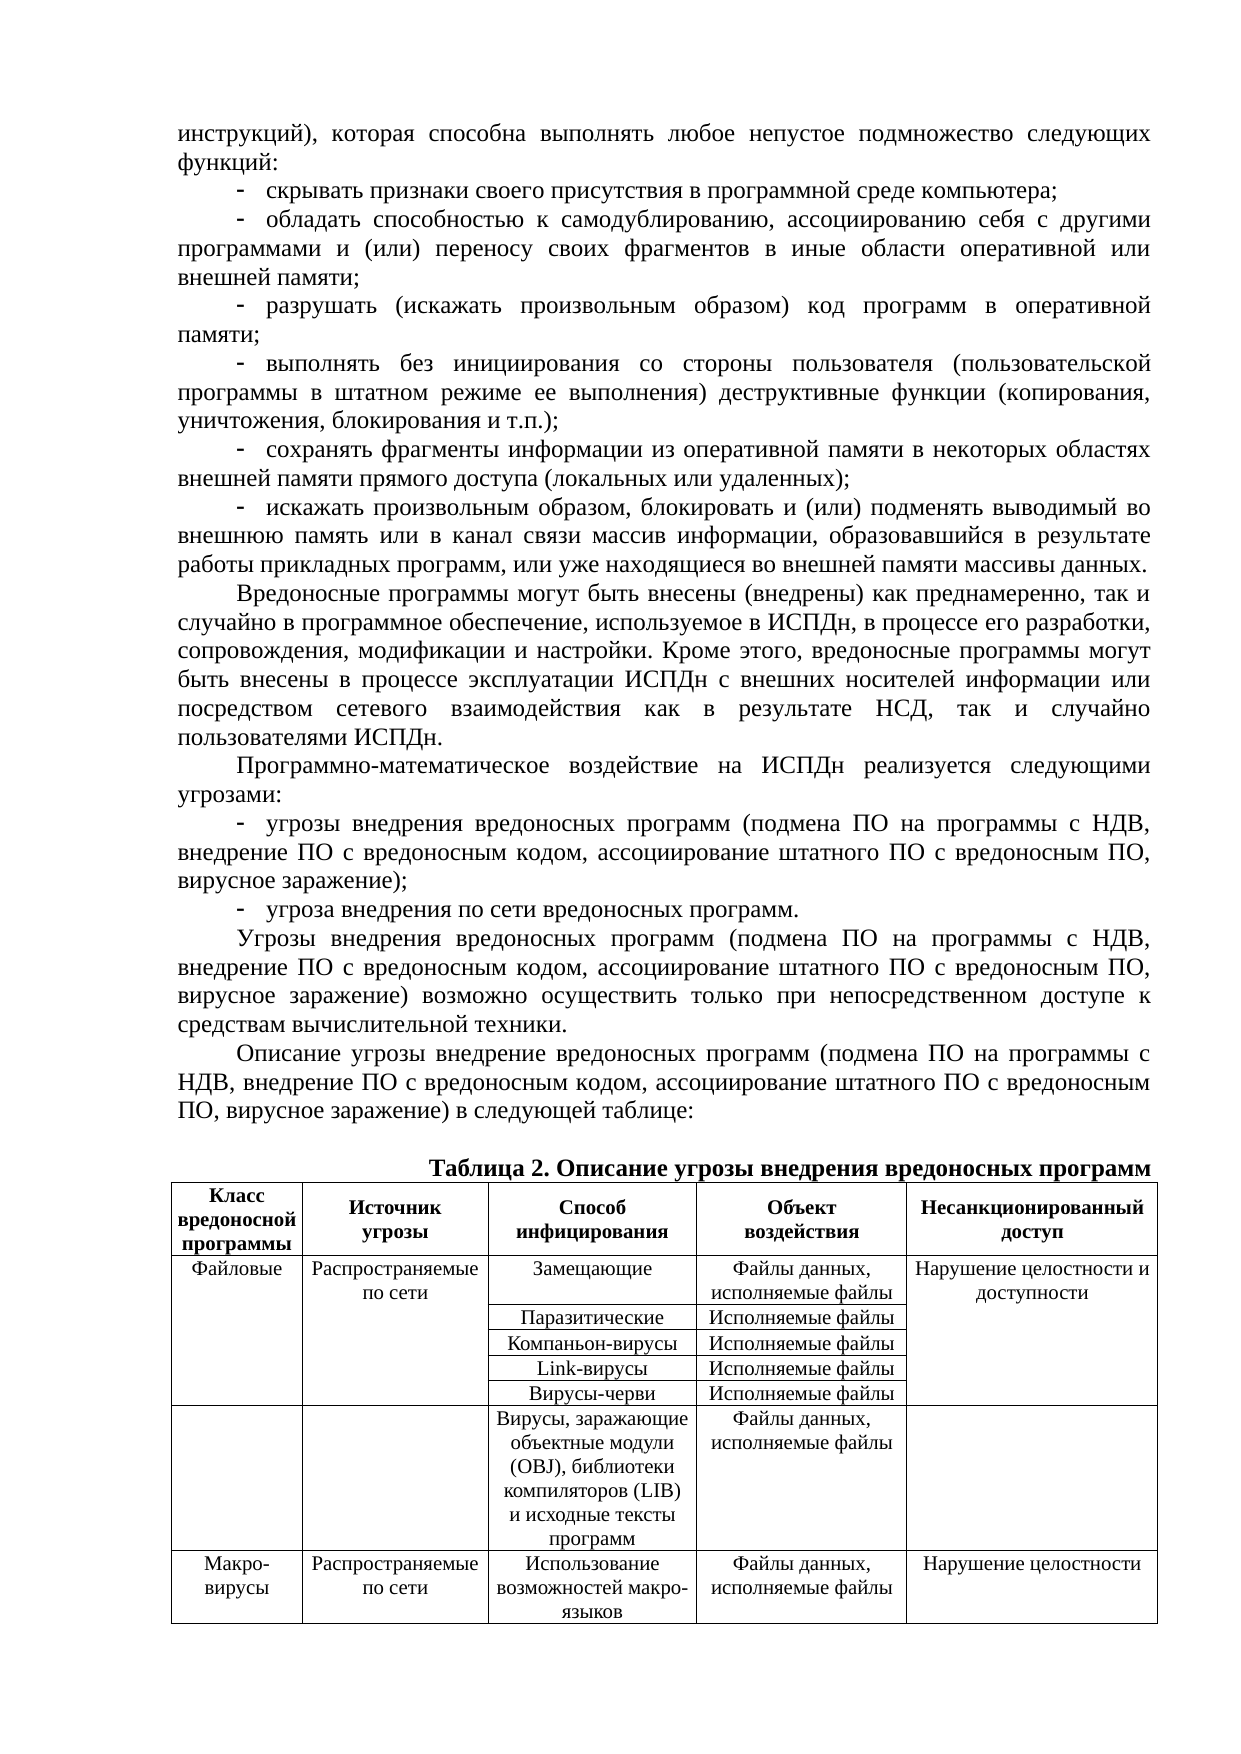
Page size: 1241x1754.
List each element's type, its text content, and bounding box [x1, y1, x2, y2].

table_cell Link-вирусы [489, 1356, 696, 1379]
list скрывать признаки своего присутствия в программной среде компьютера; [177, 176, 1152, 204]
text Угрозы внедрения вредоносных программ (подмена ПО на программы с НДВ, внедрение ПО с вредоносным кодом, ассоциирование штатного ПО с вредоносным ПО, вирусное заражение) возможно осуществить только при непосредственном доступе к средствам вычислительной техники. [177, 923, 1152, 1038]
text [177, 118, 1152, 176]
table_cell [907, 1406, 1157, 1550]
text Программно-математическое воздействие на ИСПДн реализуется следующими угрозами: [177, 751, 1152, 808]
table_cell Компаньон-вирусы [489, 1330, 696, 1354]
table_header Несанкционированный доступ [907, 1183, 1157, 1255]
list искажать произвольным образом, блокировать и (или) подменять выводимый во внешнюю память или в канал связи массив информации, образовавшийся в результате работы прикладных программ, или уже находящиеся во внешней памяти массивы данных. [177, 492, 1152, 578]
table_cell Файлы данных, исполняемые файлы [697, 1406, 906, 1550]
table_header Способ инфицирования [489, 1183, 696, 1255]
table_header Класс вредоносной программы [172, 1183, 302, 1255]
table_cell Файлы данных, исполняемые файлы [697, 1256, 906, 1304]
table_cell Исполняемые файлы [697, 1381, 906, 1405]
list угрозы внедрения вредоносных программ (подмена ПО на программы с НДВ, внедрение ПО с вредоносным кодом, ассоциирование штатного ПО с вредоносным ПО, вирусное заражение); [177, 808, 1152, 894]
list угроза внедрения по сети вредоносных программ. [177, 894, 1152, 923]
text Таблица 2. Описание угрозы внедрения вредоносных программ [177, 1153, 1152, 1182]
table_cell Распространяемые по сети [303, 1551, 488, 1623]
text Вредоносные программы могут быть внесены (внедрены) как преднамеренно, так и случайно в программное обеспечение, используемое в ИСПДн, в процессе его разработки, сопровождения, модификации и настройки. Кроме этого, вредоносные программы могут быть внесены в процессе эксплуатации ИСПДн с внешних носителей информации или посредством сетевого взаимодействия как в результате НСД, так и случайно пользователями ИСПДн. [177, 578, 1152, 751]
table_cell Вирусы-черви [489, 1381, 696, 1405]
table_cell Вирусы, заражающие объектные модули (OBJ), библиотеки компиляторов (LIB) и исходные тексты программ [489, 1406, 696, 1550]
table_header Объект воздействия [697, 1183, 906, 1255]
table_cell Паразитические [489, 1305, 696, 1329]
list выполнять без инициирования со стороны пользователя (пользовательской программы в штатном режиме ее выполнения) деструктивные функции (копирования, уничтожения, блокирования и т.п.); [177, 348, 1152, 434]
table_cell Распространяемые по сети [303, 1256, 488, 1405]
table_cell Макро-вирусы [172, 1551, 302, 1623]
table_cell Нарушение целостности и доступности [907, 1256, 1157, 1405]
list сохранять фрагменты информации из оперативной памяти в некоторых областях внешней памяти прямого доступа (локальных или удаленных); [177, 434, 1152, 492]
table_cell Файлы данных, исполняемые файлы [697, 1551, 906, 1623]
table_header Источник угрозы [303, 1183, 488, 1255]
table_cell Исполняемые файлы [697, 1305, 906, 1329]
table_cell Замещающие [489, 1256, 696, 1304]
table_cell [303, 1406, 488, 1550]
table_cell Исполняемые файлы [697, 1330, 906, 1354]
table_cell Использование возможностей макро-языков [489, 1551, 696, 1623]
table_cell Исполняемые файлы [697, 1356, 906, 1379]
table_cell Нарушение целостности [907, 1551, 1157, 1623]
text Описание угрозы внедрение вредоносных программ (подмена ПО на программы с НДВ, внедрение ПО с вредоносным кодом, ассоциирование штатного ПО с вредоносным ПО, вирусное заражение) в следующей таблице: [177, 1038, 1152, 1124]
list разрушать (искажать произвольным образом) код программ в оперативной памяти; [177, 291, 1152, 348]
table_cell [172, 1406, 302, 1550]
table_cell Файловые [172, 1256, 302, 1405]
list обладать способностью к самодублированию, ассоциированию себя с другими программами и (или) переносу своих фрагментов в иные области оперативной или внешней памяти; [177, 204, 1152, 291]
